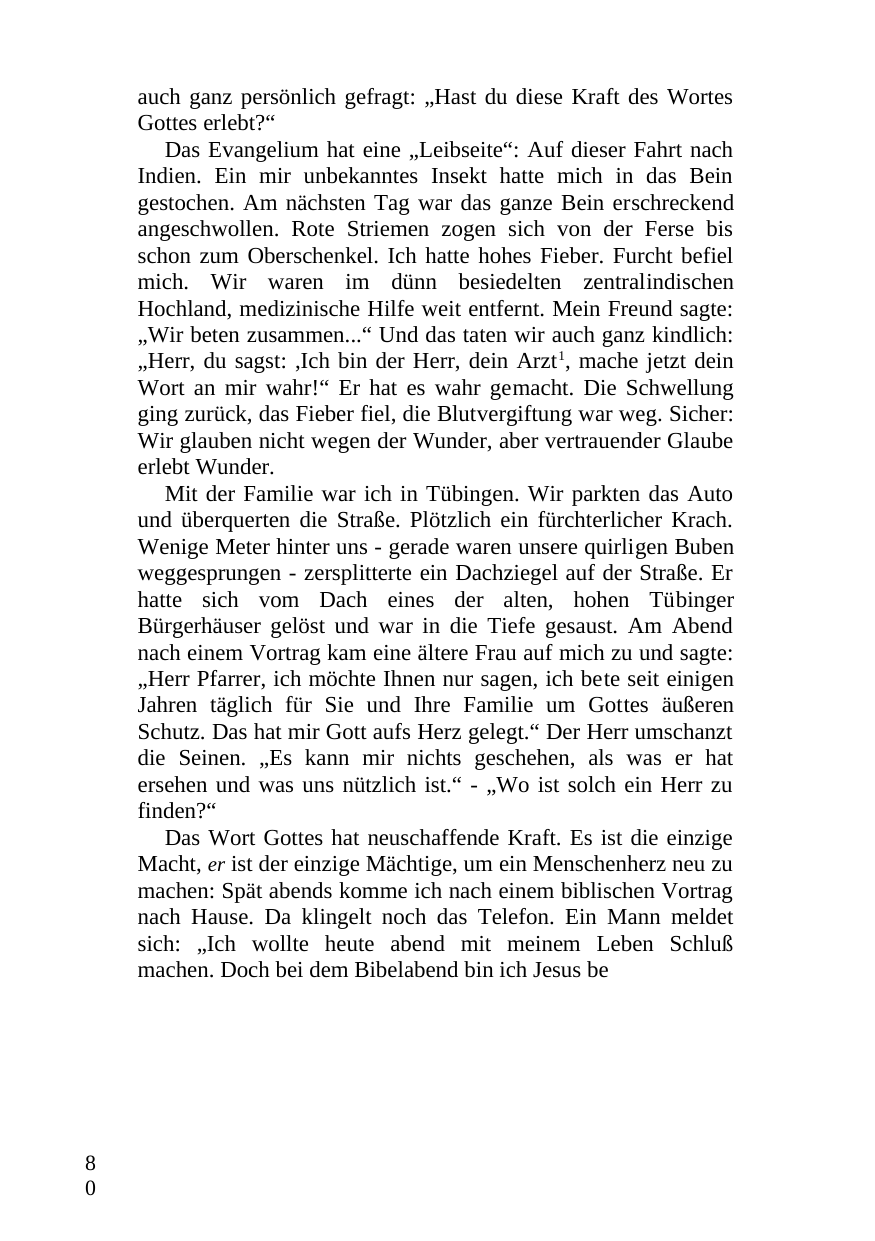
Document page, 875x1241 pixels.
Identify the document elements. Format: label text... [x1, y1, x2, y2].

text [137, 83, 734, 136]
text Das Evangelium hat eine „Leibseite“: Auf dieser Fahrt nach Indien. Ein mir unbekanntes Insekt hatte mich in das Bein gestochen. Am nächsten Tag war das ganze Bein erschreckend angeschwollen. Rote Striemen zogen sich von der Ferse bis schon zum Oberschenkel. Ich hatte hohes Fieber. Furcht befiel mich. Wir waren im dünn besiedelten zentralindischen Hochland, medizinische Hilfe weit entfernt. Mein Freund sagte: „Wir beten zusammen...“ Und das taten wir auch ganz kindlich: „Herr, du sagst: ,Ich bin der Herr, dein Arzt1, mache jetzt dein Wort an mir wahr!“ Er hat es wahr gemacht. Die Schwellung ging zurück, das Fieber fiel, die Blutvergiftung war weg. Sicher: Wir glauben nicht wegen der Wunder, aber vertrauender Glaube erlebt Wunder. [137, 136, 734, 480]
text Mit der Familie war ich in Tübingen. Wir parkten das Auto und überquerten die Straße. Plötzlich ein fürchterlicher Krach. Wenige Meter hinter uns - gerade waren unsere quirligen Buben weggesprungen - zersplitterte ein Dachziegel auf der Straße. Er hatte sich vom Dach eines der alten, hohen Tübinger Bürgerhäuser gelöst und war in die Tiefe gesaust. Am Abend nach einem Vortrag kam eine ältere Frau auf mich zu und sagte: „Herr Pfarrer, ich möchte Ihnen nur sagen, ich bete seit einigen Jahren täglich für Sie und Ihre Familie um Gottes äußeren Schutz. Das hat mir Gott aufs Herz gelegt.“ Der Herr umschanzt die Seinen. „Es kann mir nichts geschehen, als was er hat ersehen und was uns nützlich ist.“ - „Wo ist solch ein Herr zu finden?“ [137, 480, 734, 824]
text Das Wort Gottes hat neuschaffende Kraft. Es ist die einzige Macht, er ist der einzige Mächtige, um ein Menschenherz neu zu machen: Spät abends komme ich nach einem biblischen Vortrag nach Hause. Da klingelt noch das Telefon. Ein Mann meldet sich: „Ich wollte heute abend mit meinem Leben Schluß machen. Doch bei dem Bibelabend bin ich Jesus be [137, 824, 734, 983]
